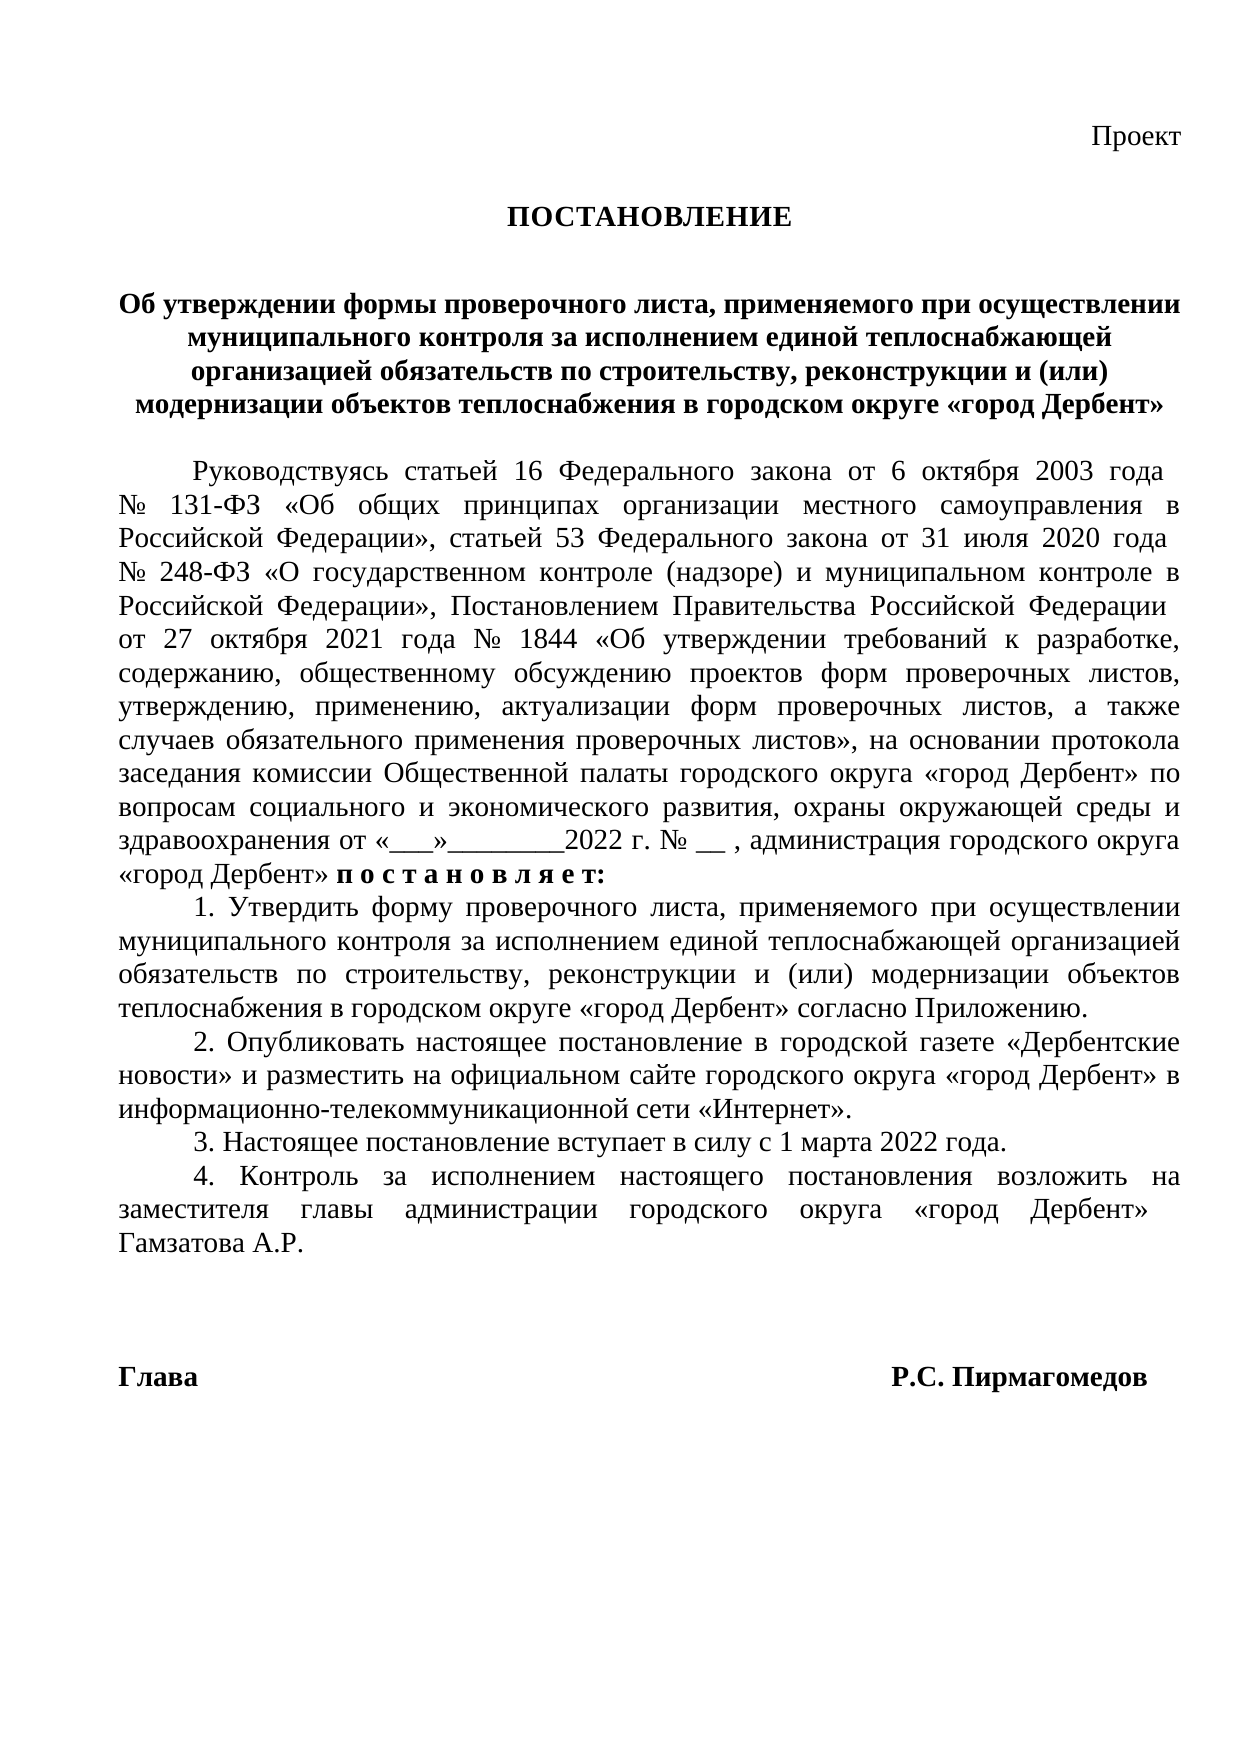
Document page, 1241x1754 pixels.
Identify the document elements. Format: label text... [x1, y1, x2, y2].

text Об утверждении формы проверочного листа, применяемого при осуществлении муниципального контроля за исполнением единой теплоснабжающей организацией обязательств по строительству, реконструкции и (или) модернизации объектов теплоснабжения в городском округе «город Дербент» [118, 286, 1181, 420]
text Глава Р.С. Пирмагомедов [118, 1359, 1181, 1393]
text 4. Контроль за исполнением настоящего постановления возложить на заместителя главы администрации городского округа «город Дербент» Гамзатова А.Р. [118, 1158, 1181, 1258]
text 1. Утвердить форму проверочного листа, применяемого при осуществлении муниципального контроля за исполнением единой теплоснабжающей организацией обязательств по строительству, реконструкции и (или) модернизации объектов теплоснабжения в городском округе «город Дербент» согласно Приложению. [118, 889, 1181, 1024]
text 2. Опубликовать настоящее постановление в городской газете «Дербентские новости» и разместить на официальном сайте городского округа «город Дербент» в информационно-телекоммуникационной сети «Интернет». [118, 1024, 1181, 1124]
text Проект [118, 118, 1181, 152]
text 3. Настоящее постановление вступает в силу с 1 марта 2022 года. [118, 1124, 1181, 1158]
text Руководствуясь статьей 16 Федерального закона от 6 октября 2003 года № 131-ФЗ «Об общих принципах организации местного самоуправления в Российской Федерации», статьей 53 Федерального закона от 31 июля 2020 года № 248-ФЗ «О государственном контроле (надзоре) и муниципальном контроле в Российской Федерации», Постановлением Правительства Российской Федерации от 27 октября 2021 года № 1844 «Об утверждении требований к разработке, содержанию, общественному обсуждению проектов форм проверочных листов, утверждению, применению, актуализации форм проверочных листов, а также случаев обязательного применения проверочных листов», на основании протокола заседания комиссии Общественной палаты городского округа «город Дербент» по вопросам социального и экономического развития, охраны окружающей среды и здравоохранения от «___»________2022 г. № __ , администрация городского округа «город Дербент» п о с т а н о в л я е т: [118, 453, 1181, 889]
subtitle ПОСТАНОВЛЕНИЕ [118, 199, 1181, 233]
